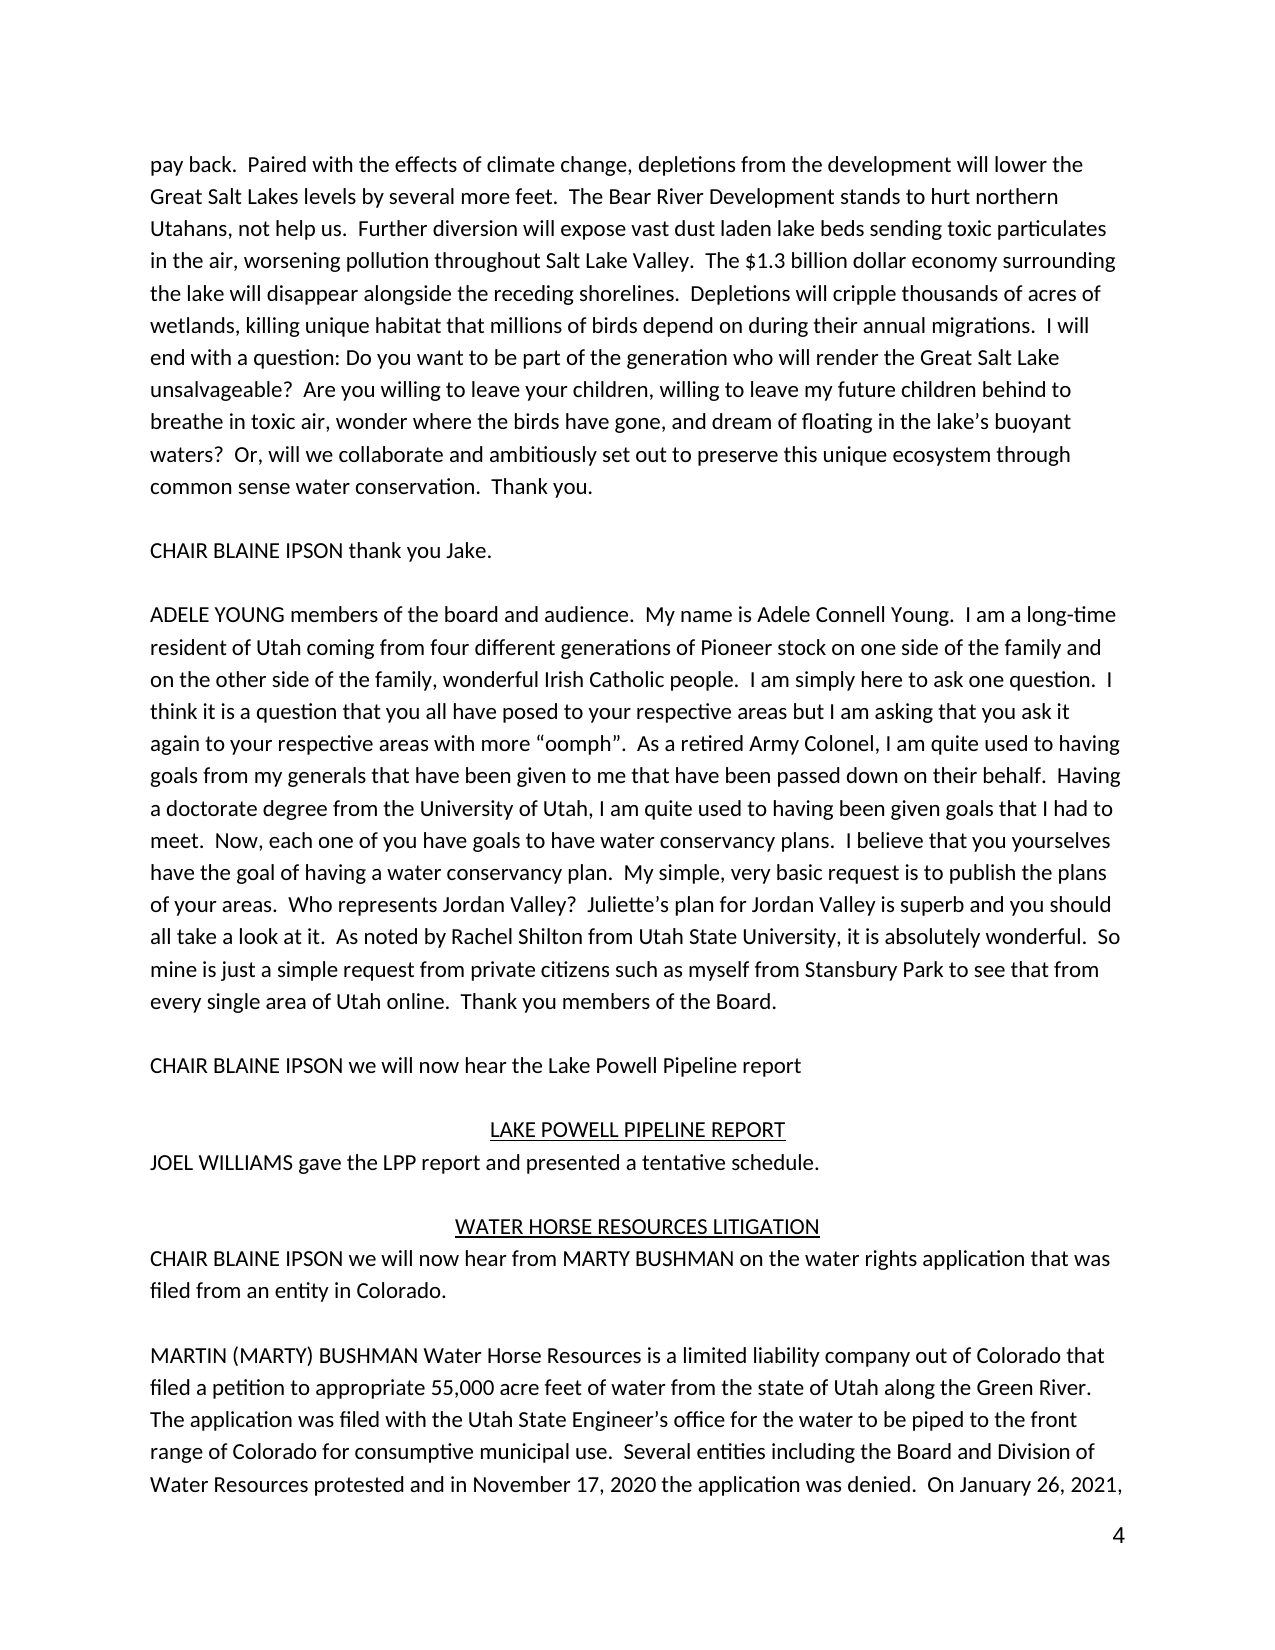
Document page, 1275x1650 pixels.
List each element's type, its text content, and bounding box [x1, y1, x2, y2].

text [150, 150, 1125, 500]
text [150, 1341, 1125, 1498]
text CHAIR BLAINE IPSON we will now hear the Lake Powell Pipeline report [150, 1051, 1125, 1079]
text WATER HORSE RESOURCES LITIGATION [150, 1212, 1125, 1240]
text CHAIR BLAINE IPSON we will now hear from MARTY BUSHMAN on the water rights application that was filed from an entity in Colorado. [150, 1244, 1125, 1304]
text ADELE YOUNG members of the board and audience. My name is Adele Connell Young. I am a long-time resident of Utah coming from four different generations of Pioneer stock on one side of the family and on the other side of the family, wonderful Irish Catholic people. I am simply here to ask one question. I think it is a question that you all have posed to your respective areas but I am asking that you ask it again to your respective areas with more “oomph”. As a retired Army Colonel, I am quite used to having goals from my generals that have been given to me that have been passed down on their behalf. Having a doctorate degree from the University of Utah, I am quite used to having been given goals that I had to meet. Now, each one of you have goals to have water conservancy plans. I believe that you yourselves have the goal of having a water conservancy plan. My simple, very basic request is to publish the plans of your areas. Who represents Jordan Valley? Juliette’s plan for Jordan Valley is superb and you should all take a look at it. As noted by Rachel Shilton from Utah State University, it is absolutely wonderful. So mine is just a simple request from private citizens such as myself from Stansbury Park to see that from every single area of Utah online. Thank you members of the Board. [150, 601, 1125, 1015]
text CHAIR BLAINE IPSON thank you Jake. [150, 536, 1125, 564]
text JOEL WILLIAMS gave the LPP report and presented a tentative schedule. [150, 1148, 1125, 1176]
text LAKE POWELL PIPELINE REPORT [150, 1116, 1125, 1144]
